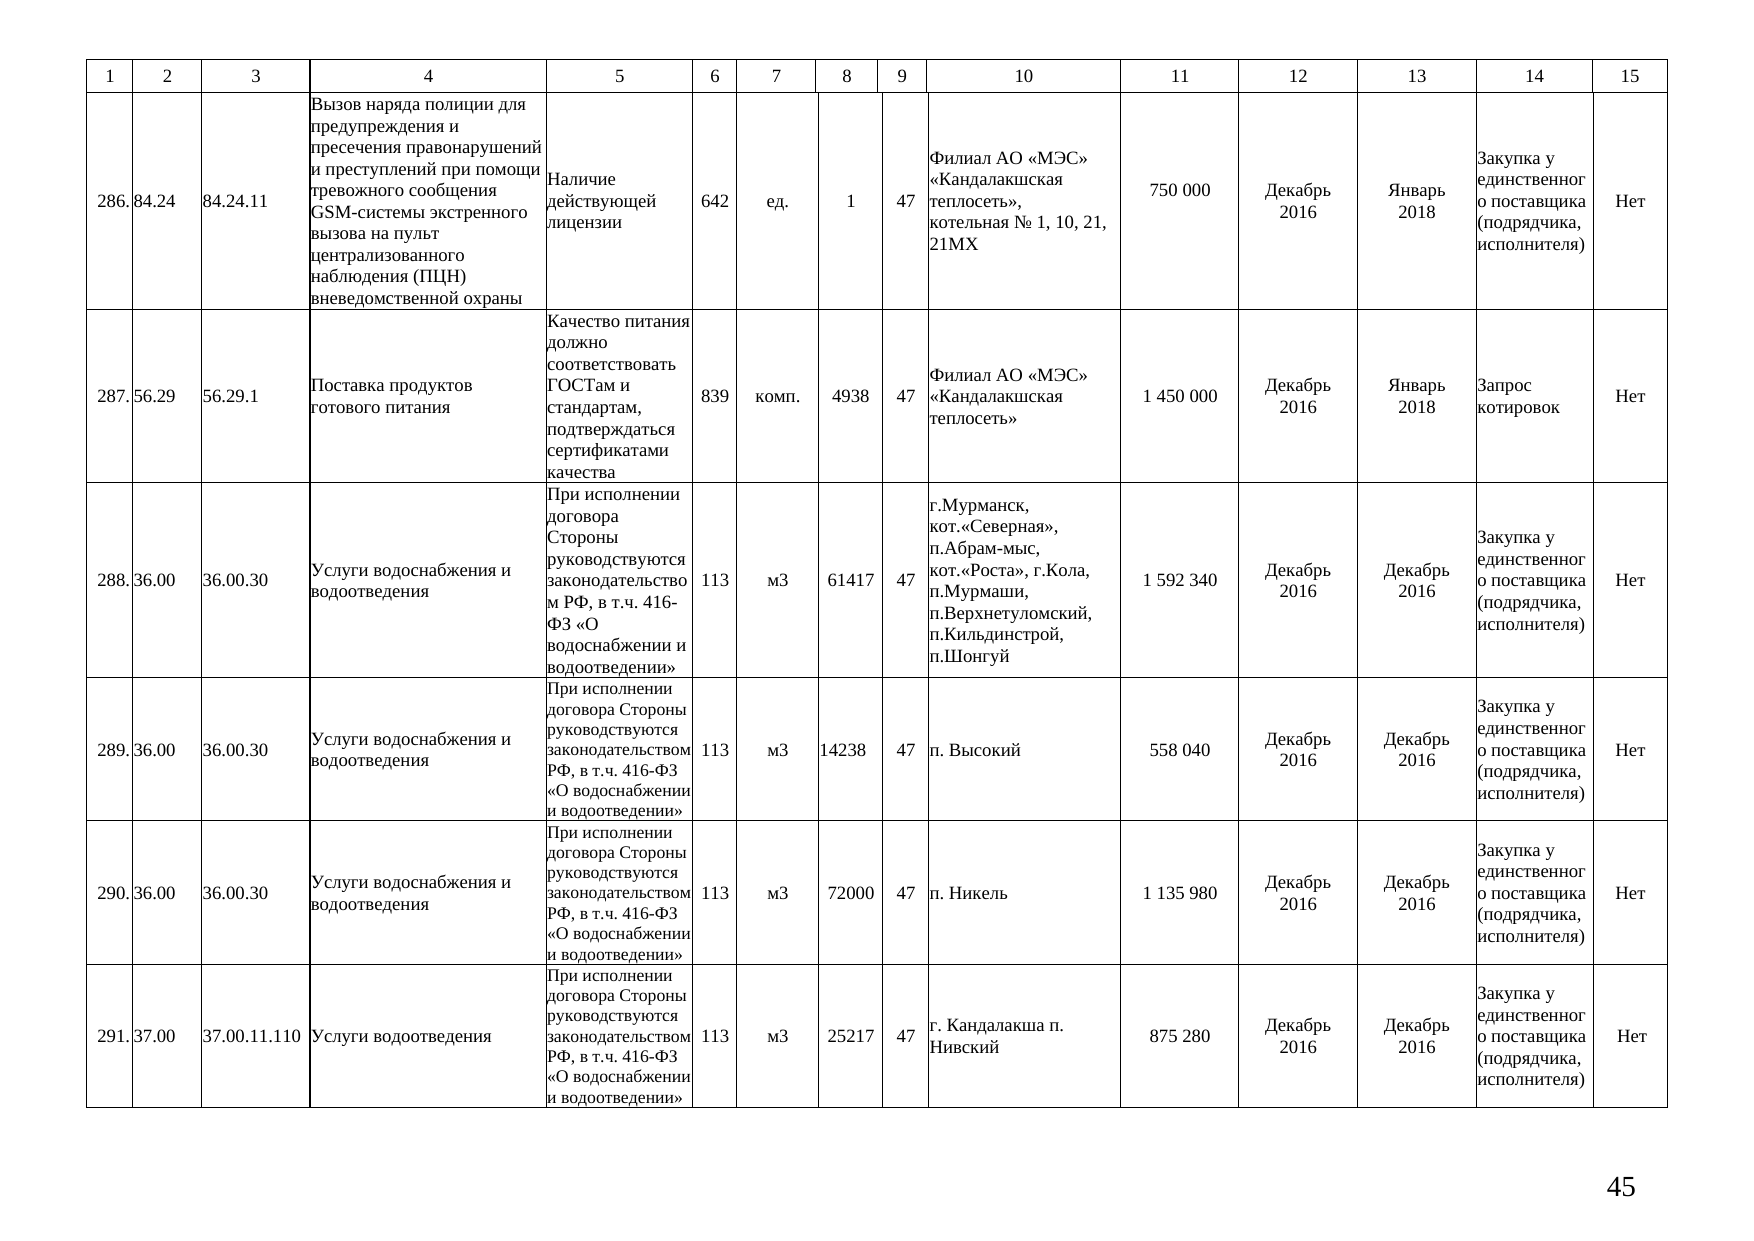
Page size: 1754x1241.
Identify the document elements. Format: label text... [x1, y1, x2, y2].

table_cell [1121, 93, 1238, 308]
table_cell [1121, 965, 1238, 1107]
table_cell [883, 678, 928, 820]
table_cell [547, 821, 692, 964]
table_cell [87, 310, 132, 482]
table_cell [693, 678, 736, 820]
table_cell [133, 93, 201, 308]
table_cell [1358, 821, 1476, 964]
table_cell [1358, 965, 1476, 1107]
table_header 2 [133, 60, 201, 92]
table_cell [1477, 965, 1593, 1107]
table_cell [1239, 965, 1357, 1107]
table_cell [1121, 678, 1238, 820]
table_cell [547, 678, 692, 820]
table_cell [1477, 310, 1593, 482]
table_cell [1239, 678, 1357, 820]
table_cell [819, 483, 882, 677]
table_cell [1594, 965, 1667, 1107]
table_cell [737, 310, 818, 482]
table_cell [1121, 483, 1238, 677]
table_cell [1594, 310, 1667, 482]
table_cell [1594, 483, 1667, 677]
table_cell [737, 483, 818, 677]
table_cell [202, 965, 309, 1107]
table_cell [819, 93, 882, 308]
table_header 8 [816, 60, 877, 92]
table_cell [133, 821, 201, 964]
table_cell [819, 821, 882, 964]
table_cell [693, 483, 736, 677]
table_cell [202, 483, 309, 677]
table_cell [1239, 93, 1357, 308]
table_header 1 [87, 60, 132, 92]
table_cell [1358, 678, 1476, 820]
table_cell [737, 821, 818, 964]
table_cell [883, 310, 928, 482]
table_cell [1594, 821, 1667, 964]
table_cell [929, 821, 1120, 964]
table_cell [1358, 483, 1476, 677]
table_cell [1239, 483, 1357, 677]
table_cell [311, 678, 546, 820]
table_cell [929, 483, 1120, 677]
table_header 5 [547, 60, 692, 92]
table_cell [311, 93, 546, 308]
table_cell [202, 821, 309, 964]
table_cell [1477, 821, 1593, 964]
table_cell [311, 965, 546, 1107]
table_header 10 [927, 60, 1120, 92]
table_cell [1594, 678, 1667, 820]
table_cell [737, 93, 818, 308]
table_header 9 [878, 60, 926, 92]
table_header 13 [1358, 60, 1476, 92]
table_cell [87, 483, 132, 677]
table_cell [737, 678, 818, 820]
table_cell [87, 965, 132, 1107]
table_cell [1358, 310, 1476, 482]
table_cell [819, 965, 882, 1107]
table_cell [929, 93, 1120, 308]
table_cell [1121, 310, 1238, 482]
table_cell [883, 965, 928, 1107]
table_header 4 [311, 60, 546, 92]
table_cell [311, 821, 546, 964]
table_header 7 [737, 60, 815, 92]
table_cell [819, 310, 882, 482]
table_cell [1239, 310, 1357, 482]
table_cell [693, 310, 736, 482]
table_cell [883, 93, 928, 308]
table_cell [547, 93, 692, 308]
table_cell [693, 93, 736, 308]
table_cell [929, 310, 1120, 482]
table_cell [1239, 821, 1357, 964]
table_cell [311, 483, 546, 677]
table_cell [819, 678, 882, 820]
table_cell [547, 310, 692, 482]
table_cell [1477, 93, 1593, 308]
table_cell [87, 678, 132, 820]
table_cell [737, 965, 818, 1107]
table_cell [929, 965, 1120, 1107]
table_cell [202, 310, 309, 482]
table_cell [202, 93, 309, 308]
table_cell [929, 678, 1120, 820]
table_header 12 [1239, 60, 1357, 92]
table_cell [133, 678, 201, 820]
table_header 14 [1477, 60, 1592, 92]
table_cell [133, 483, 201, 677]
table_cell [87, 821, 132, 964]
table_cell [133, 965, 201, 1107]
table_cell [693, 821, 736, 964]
table_header 6 [693, 60, 736, 92]
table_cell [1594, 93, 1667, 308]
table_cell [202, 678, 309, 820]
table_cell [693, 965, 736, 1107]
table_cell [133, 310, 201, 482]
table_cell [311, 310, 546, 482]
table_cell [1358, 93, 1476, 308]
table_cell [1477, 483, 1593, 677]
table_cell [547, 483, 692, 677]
table_header 11 [1121, 60, 1238, 92]
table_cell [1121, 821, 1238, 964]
table_header 3 [202, 60, 309, 92]
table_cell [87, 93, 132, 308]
table_header 15 [1593, 60, 1667, 92]
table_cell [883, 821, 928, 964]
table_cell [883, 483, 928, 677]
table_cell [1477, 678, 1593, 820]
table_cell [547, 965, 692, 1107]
